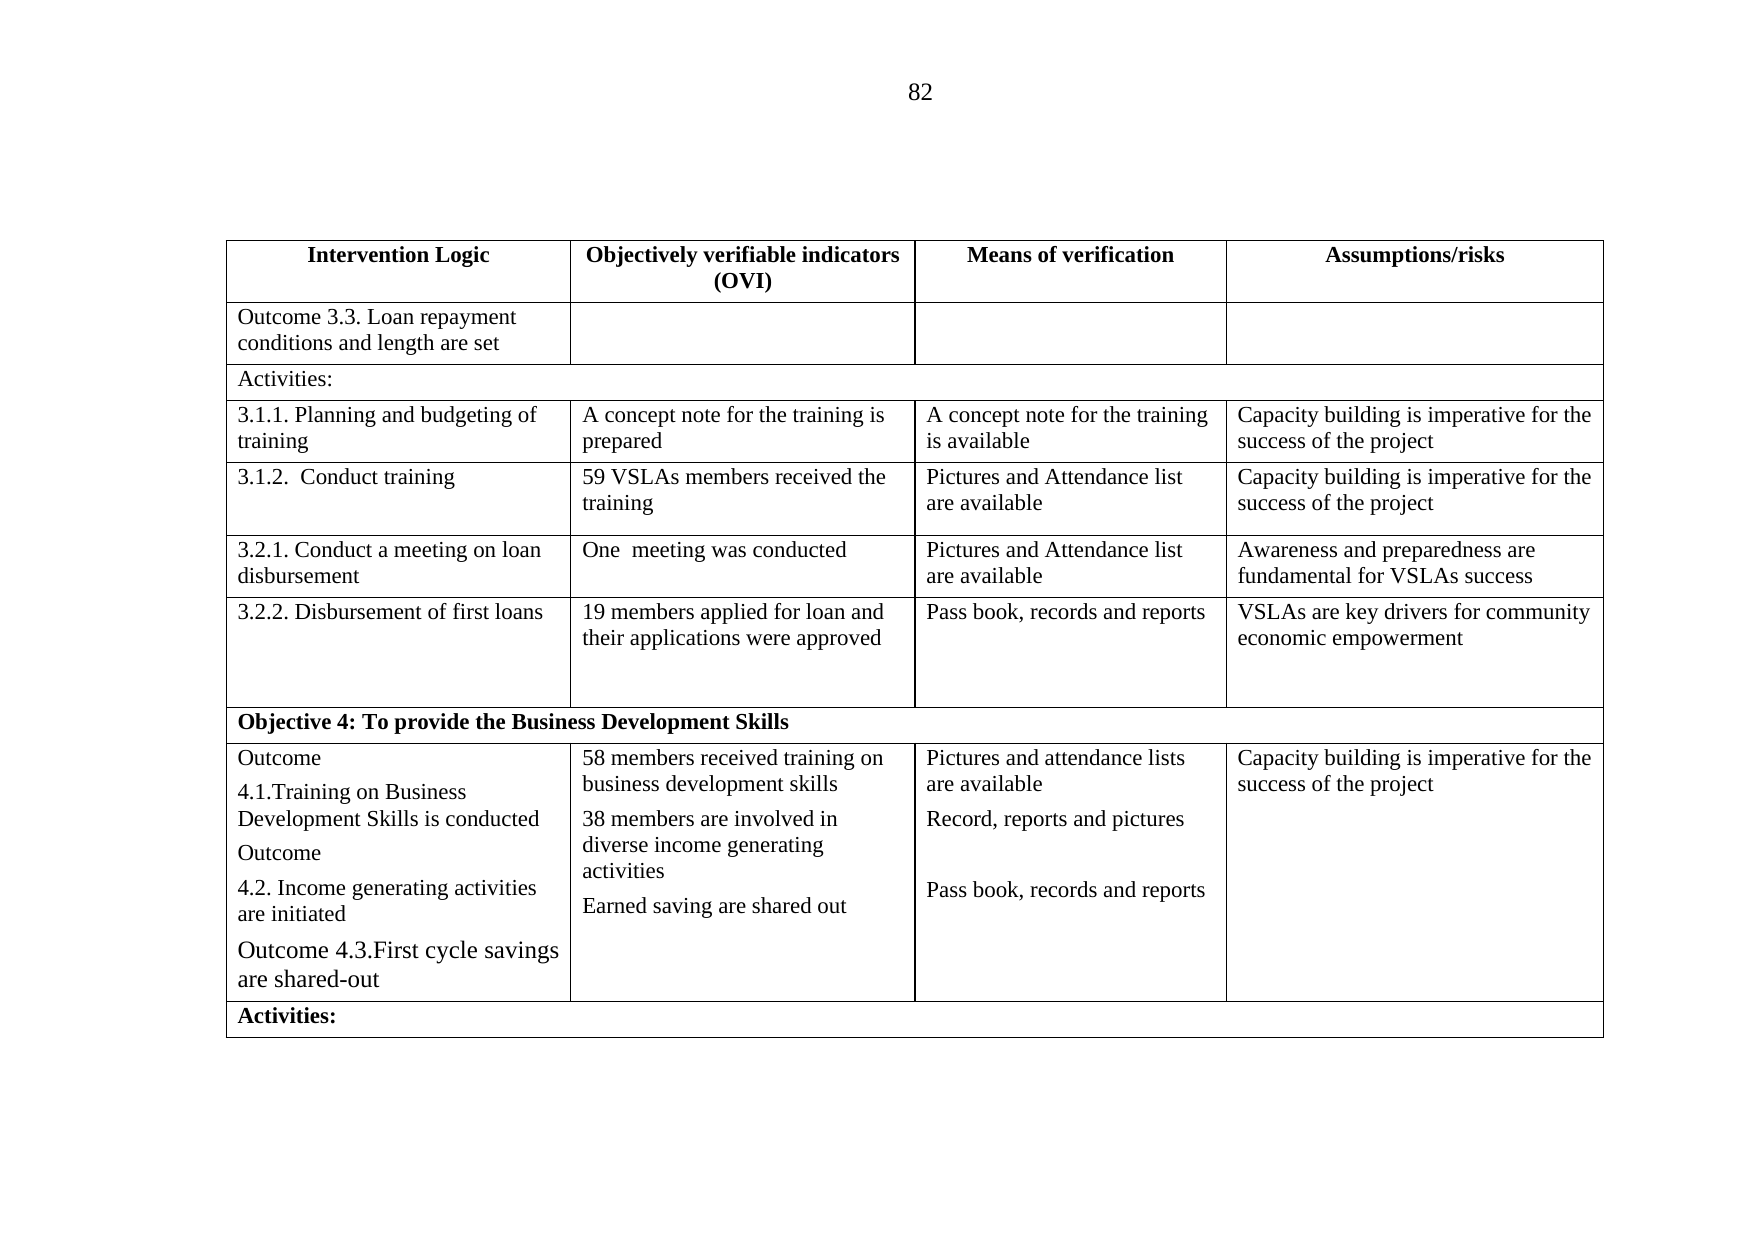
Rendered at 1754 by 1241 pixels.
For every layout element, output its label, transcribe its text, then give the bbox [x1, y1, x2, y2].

table_cell Objective 4: To provide the Business Development Skills [227, 708, 1603, 742]
table_cell Capacity building is imperative for the success of the project [1227, 401, 1603, 462]
table_header Assumptions/risks [1227, 241, 1603, 302]
table_cell Awareness and preparedness are fundamental for VSLAs success [1227, 536, 1603, 597]
table_header Means of verification [916, 241, 1226, 302]
table_cell Capacity building is imperative for the success of the project [1227, 463, 1603, 535]
table_cell 3.1.2. Conduct training [227, 463, 570, 535]
table_cell Activities: [227, 1002, 1603, 1037]
table_cell 3.1.1. Planning and budgeting of training [227, 401, 570, 462]
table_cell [227, 303, 570, 364]
table_cell 3.2.2. Disbursement of first loans [227, 598, 570, 707]
table_cell Pictures and Attendance list are available [916, 463, 1226, 535]
table_header Intervention Logic [227, 241, 570, 302]
table_cell A concept note for the training is available [916, 401, 1226, 462]
table_cell 19 members applied for loan and their applications were approved [571, 598, 914, 707]
table_cell A concept note for the training is prepared [571, 401, 914, 462]
table_cell Pass book, records and reports [916, 598, 1226, 707]
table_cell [916, 303, 1226, 364]
table_cell Pictures and attendance lists are available Record, reports and pictures Pass book, records and reports [916, 744, 1226, 1001]
table_cell Outcome 4.1.Training on Business Development Skills is conducted Outcome 4.2. Income generating activities are initiated Outcome 4.3.First cycle savings are shared-out [227, 744, 570, 1001]
table_cell 3.2.1. Conduct a meeting on loan disbursement [227, 536, 570, 597]
table_cell 58 members received training on business development skills 38 members are involved in diverse income generating activities Earned saving are shared out [571, 744, 914, 1001]
table_header Objectively verifiable indicators (OVI) [571, 241, 914, 302]
table_cell 59 VSLAs members received the training [571, 463, 914, 535]
table_cell VSLAs are key drivers for community economic empowerment [1227, 598, 1603, 707]
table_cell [571, 303, 914, 364]
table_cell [1227, 744, 1603, 1001]
table_cell Activities: [227, 365, 1603, 400]
table_cell One meeting was conducted [571, 536, 914, 597]
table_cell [1227, 303, 1603, 364]
table_cell Pictures and Attendance list are available [916, 536, 1226, 597]
